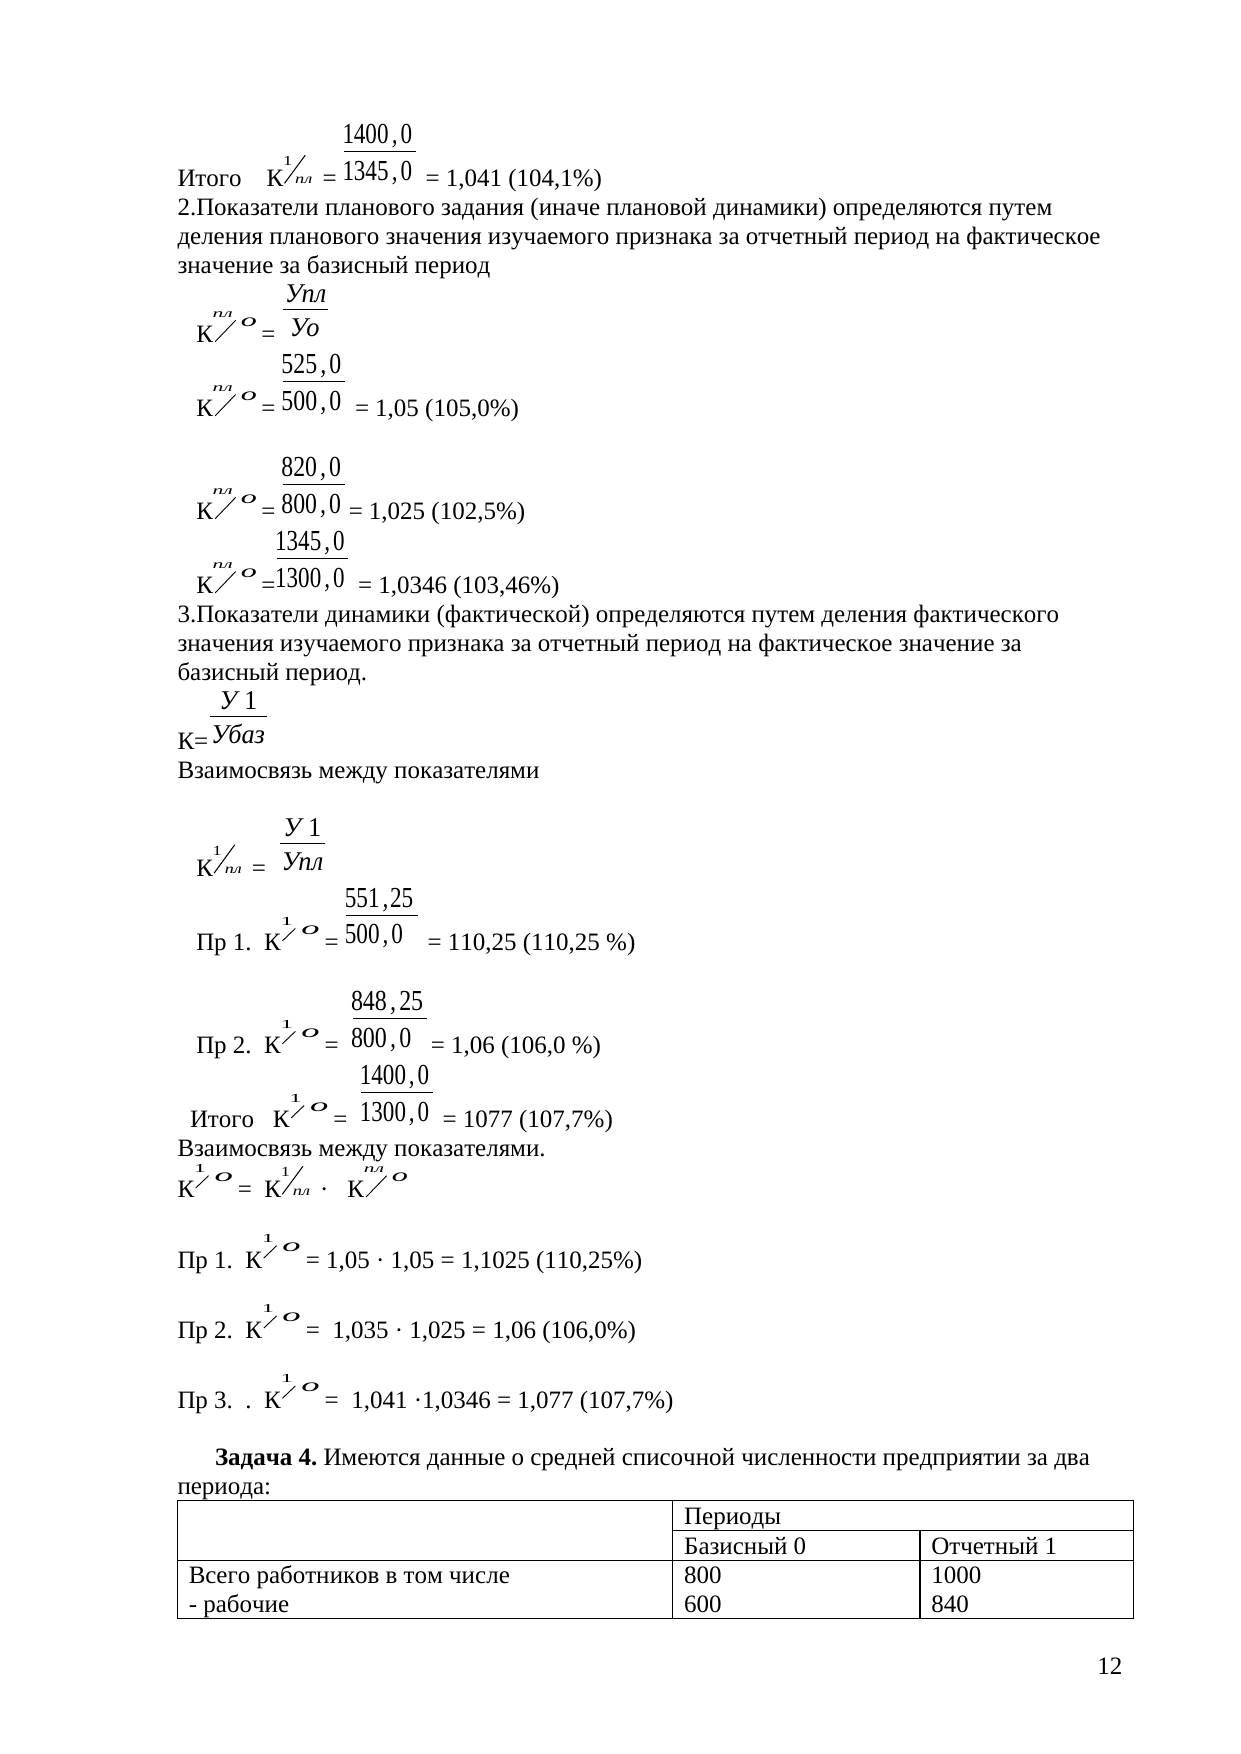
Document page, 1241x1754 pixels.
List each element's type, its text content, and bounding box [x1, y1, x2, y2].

text Пр 1. К= = 110,25 (110,25 %) [177, 882, 1122, 956]
text 3.Показатели динамики (фактической) определяются путем деления фактического значения изучаемого признака за отчетный период на фактическое значение за базисный период. [177, 599, 1122, 686]
text К= = 1,05 (105,0%) [177, 348, 1122, 422]
table_header [178, 1501, 672, 1559]
text 2.Показатели планового задания (иначе плановой динамики) определяются путем деления планового значения изучаемого признака за отчетный период на фактическое значение за базисный период [177, 192, 1122, 278]
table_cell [921, 1561, 1133, 1618]
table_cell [673, 1561, 919, 1618]
text Пр 1. К= 1,05 · 1,05 = 1,1025 (110,25%) [177, 1232, 1122, 1273]
text Взаимосвязь между показателями. [177, 1133, 1122, 1162]
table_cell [178, 1561, 672, 1618]
text Пр 2. К= = 1,06 (106,0 %) [177, 985, 1122, 1059]
text К= [177, 686, 1122, 755]
table_cell Отчетный 1 [921, 1531, 1133, 1559]
text Итого К= = 1077 (107,7%) [177, 1059, 1122, 1133]
text Итого К = = 1,041 (104,1%) [177, 118, 1122, 192]
text Пр 2. К= 1,035 · 1,025 = 1,06 (106,0%) [177, 1302, 1122, 1343]
text К= = 1,0346 (103,46%) [177, 525, 1122, 599]
text К= К · К [177, 1162, 1122, 1203]
text К= [177, 278, 1122, 348]
text Задача 4. Имеются данные о средней списочной численности предприятии за два периода: [177, 1442, 1122, 1500]
table_cell Базисный 0 [673, 1531, 919, 1559]
text Взаимосвязь между показателями [177, 755, 1122, 784]
text К= = 1,025 (102,5%) [177, 451, 1122, 525]
table_header Периоды [673, 1501, 1133, 1530]
text К = [177, 812, 1122, 882]
text Пр 3. . К= 1,041 ·1,0346 = 1,077 (107,7%) [177, 1372, 1122, 1414]
